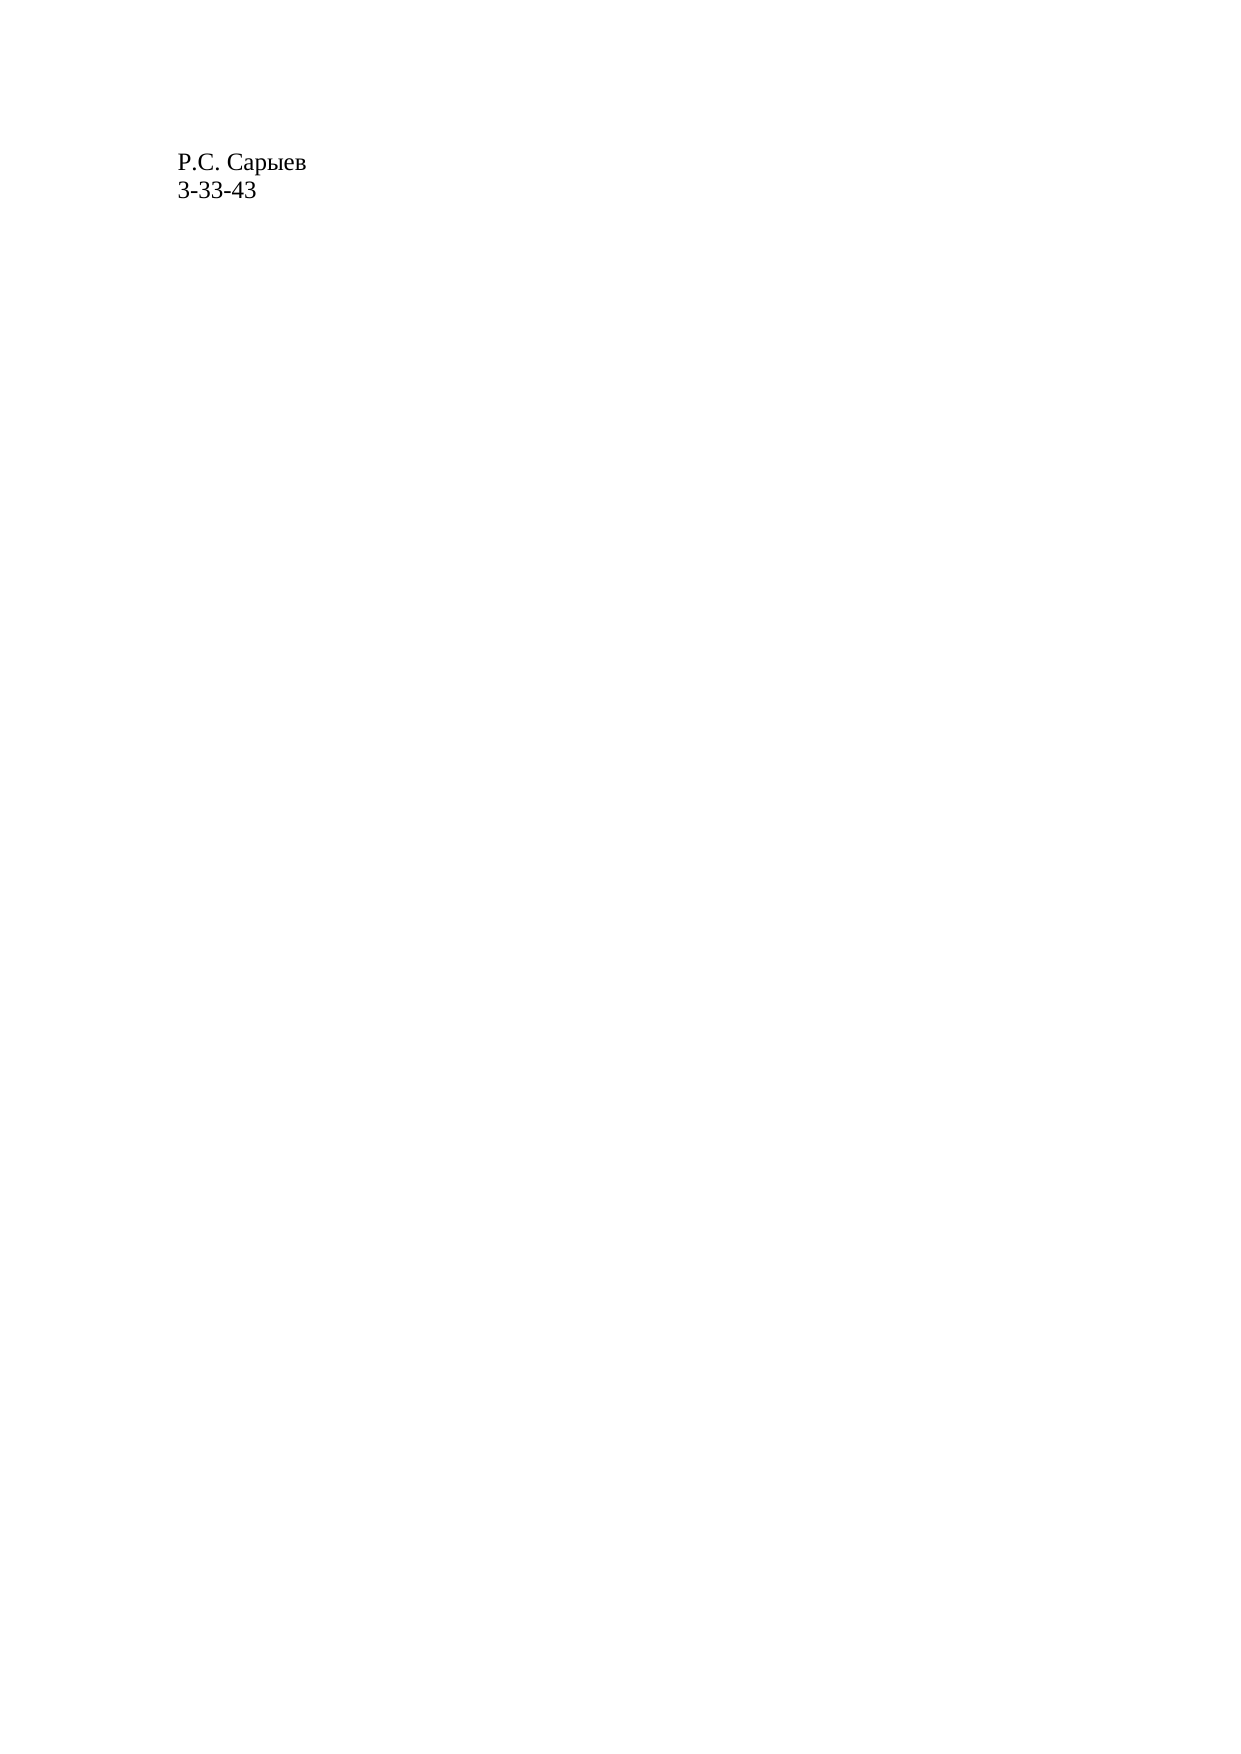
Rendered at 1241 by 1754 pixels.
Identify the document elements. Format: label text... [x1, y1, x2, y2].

text Р.С. Сарыев [177, 147, 1181, 176]
text 3-33-43 [177, 176, 1181, 204]
